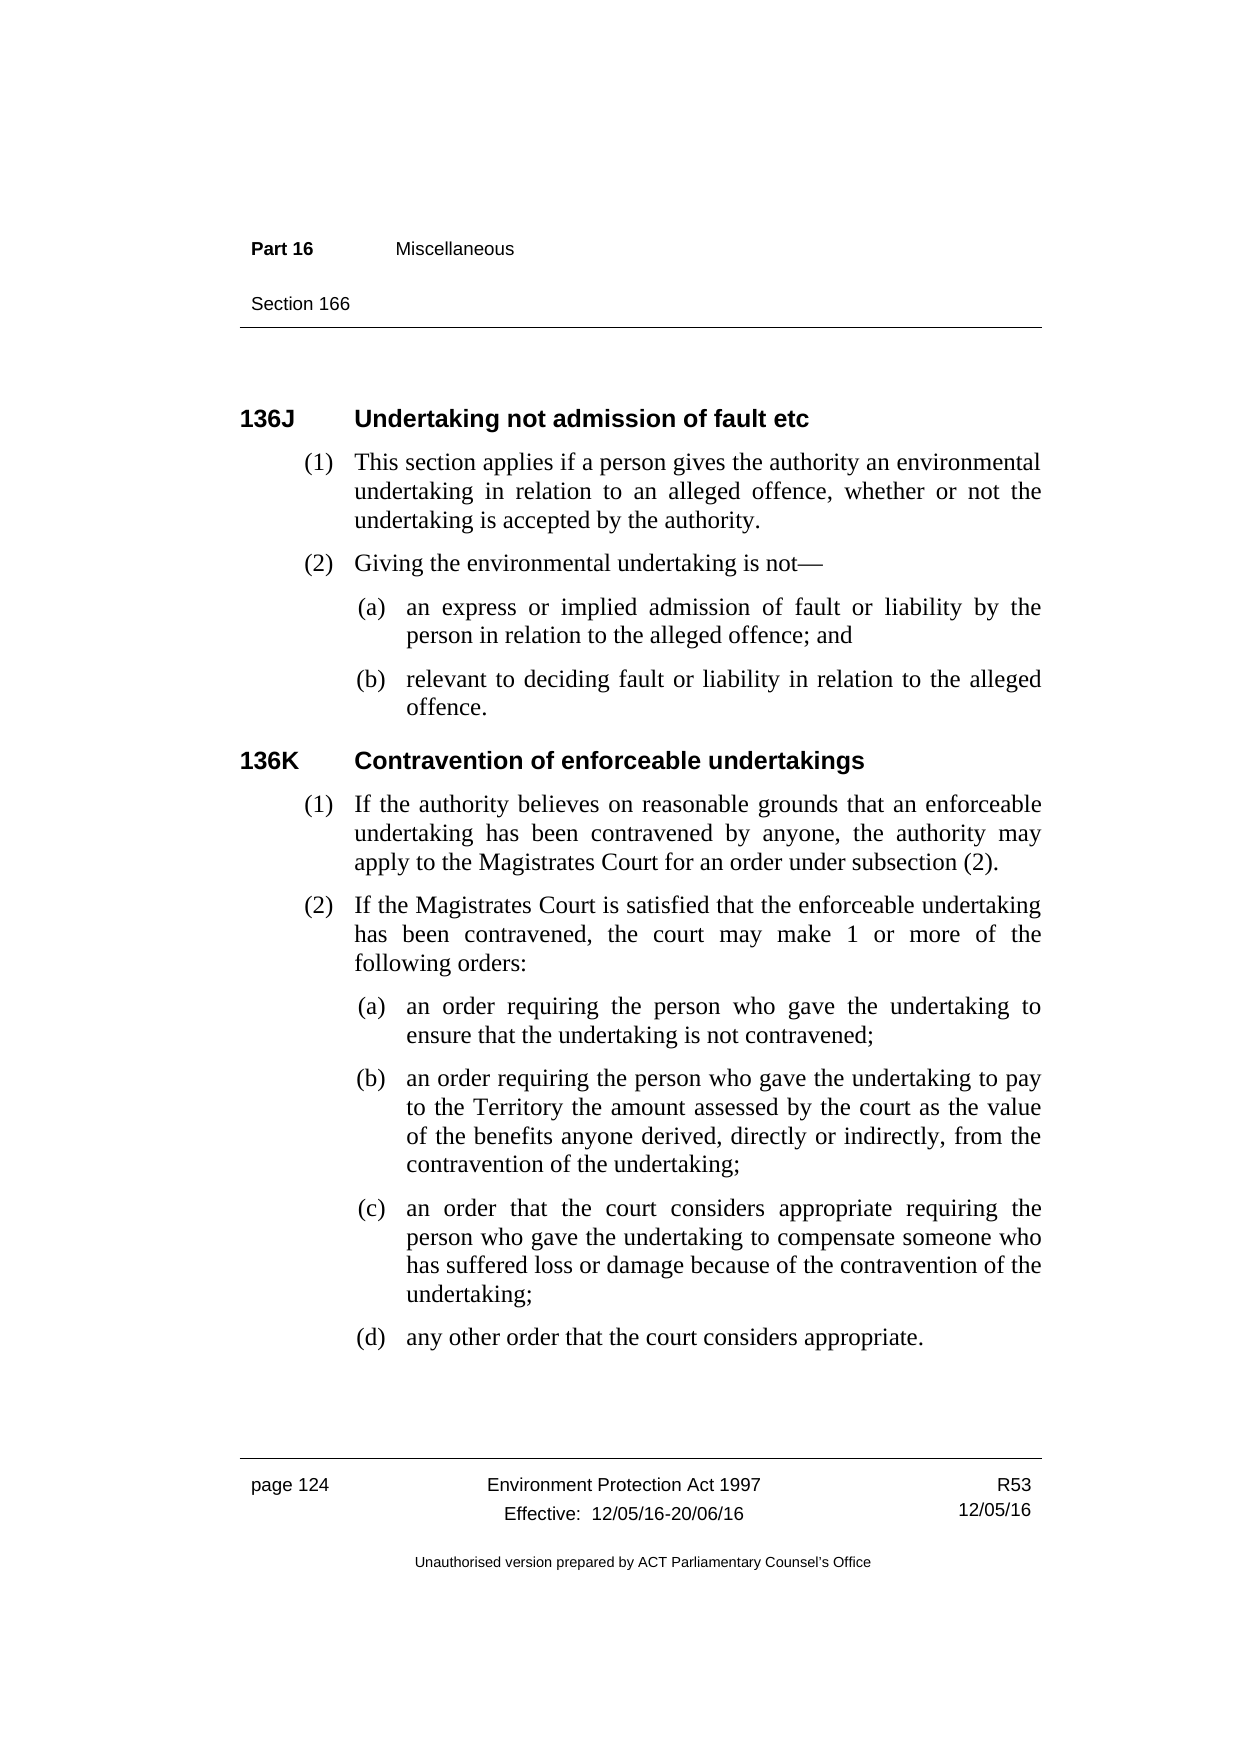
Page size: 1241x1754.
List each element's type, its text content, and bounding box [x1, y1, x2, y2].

text (1) If the authority believes on reasonable grounds that an enforceable undertaking has been contravened by anyone, the authority may apply to the Magistrates Court for an order under subsection (2). [239, 789, 1042, 876]
text (1) This section applies if a person gives the authority an environmental undertaking in relation to an alleged offence, whether or not the undertaking is accepted by the authority. [239, 447, 1042, 534]
text (a) an express or implied admission of fault or liability by the person in relation to the alleged offence; and [239, 592, 1042, 649]
text (b) an order requiring the person who gave the undertaking to pay to the Territory the amount assessed by the court as the value of the benefits anyone derived, directly or indirectly, from the contravention of the undertaking; [239, 1063, 1042, 1178]
text (d) any other order that the court considers appropriate. [239, 1322, 1042, 1351]
text (b) relevant to deciding fault or liability in relation to the alleged offence. [239, 664, 1042, 721]
text (a) an order requiring the person who gave the undertaking to ensure that the undertaking is not contravened; [239, 991, 1042, 1049]
text 136J Undertaking not admission of fault etc [239, 404, 1042, 433]
text (2) If the Magistrates Court is satisfied that the enforceable undertaking has been contravened, the court may make 1 or more of the following orders: [239, 890, 1042, 977]
text (c) an order that the court considers appropriate requiring the person who gave the undertaking to compensate someone who has suffered loss or damage because of the contravention of the undertaking; [239, 1193, 1042, 1308]
text 136K Contravention of enforceable undertakings [239, 746, 1042, 775]
text (2) Giving the environmental undertaking is not— [239, 548, 1042, 577]
